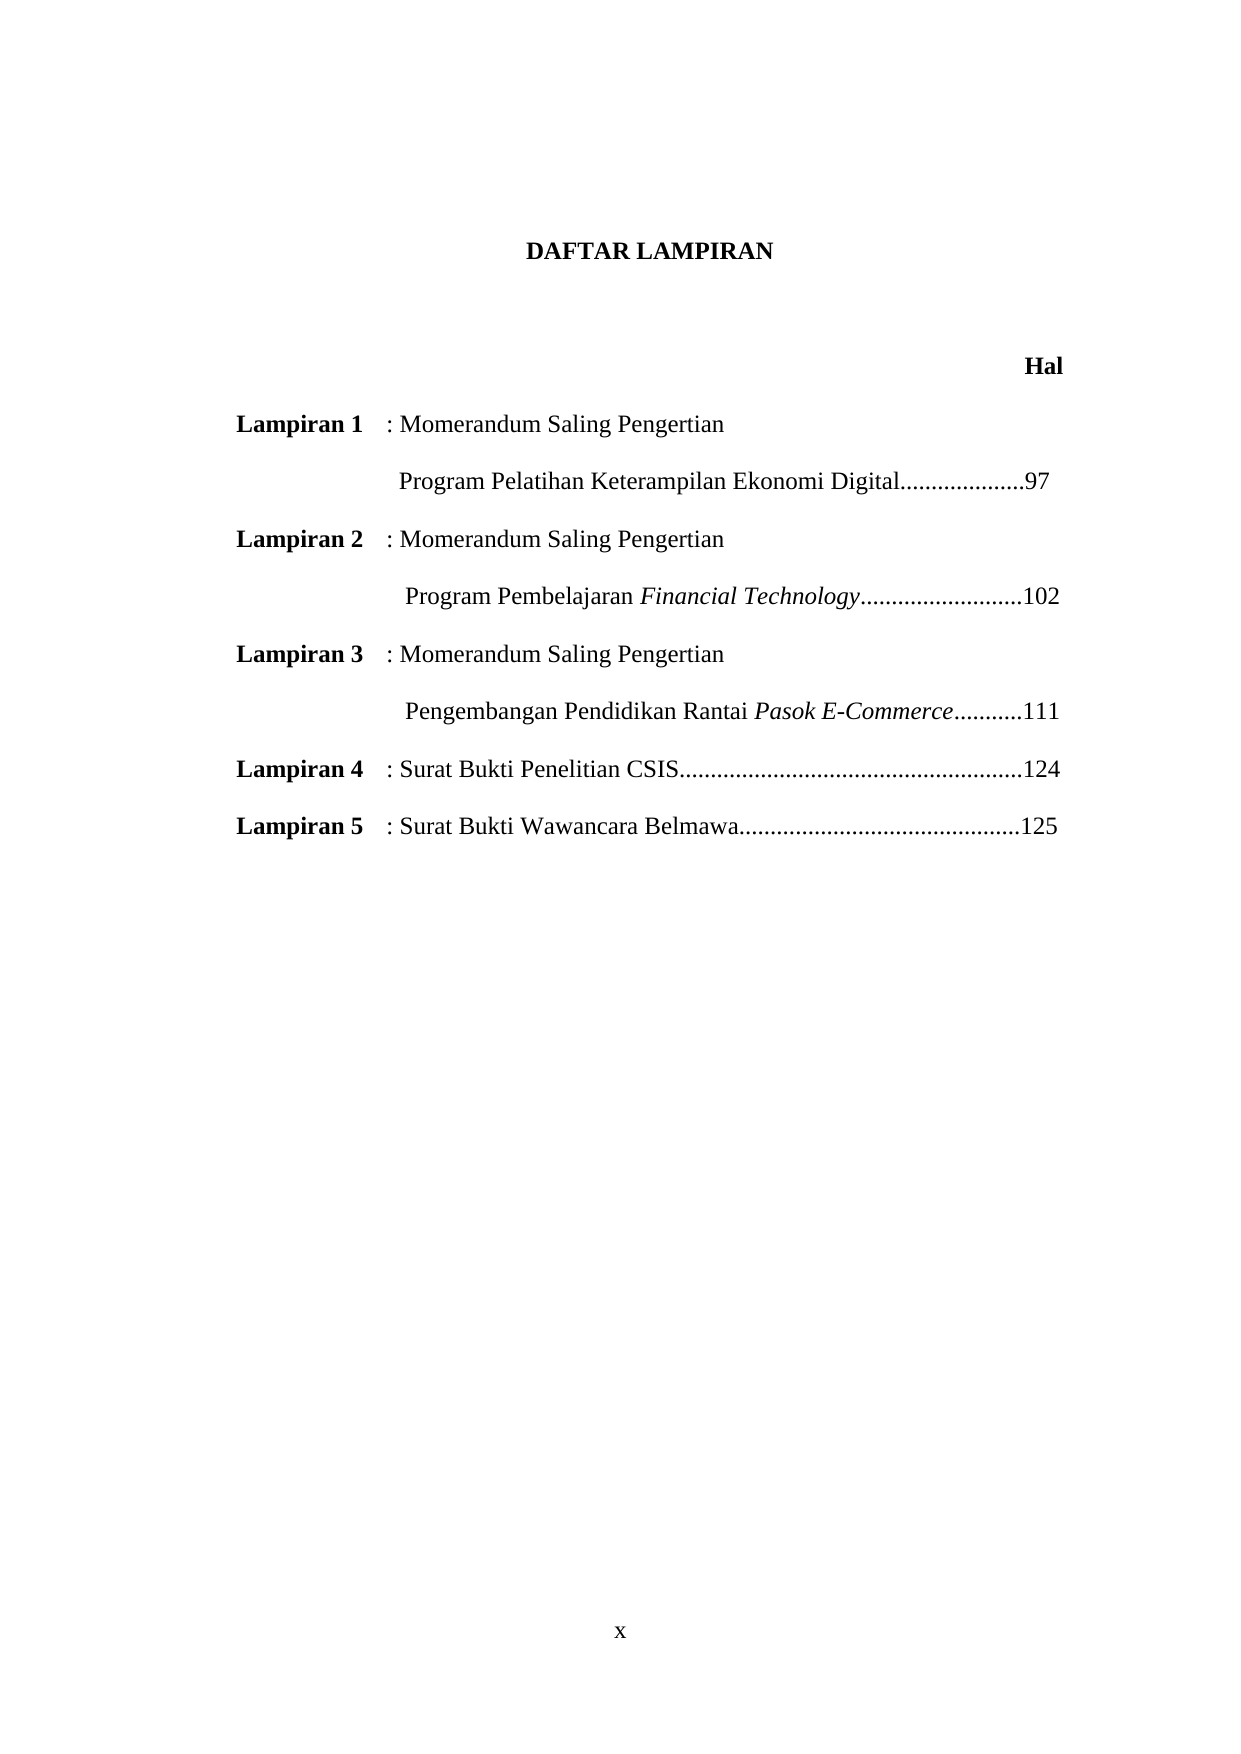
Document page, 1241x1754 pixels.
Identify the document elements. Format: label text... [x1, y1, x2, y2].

text Pengembangan Pendidikan Rantai Pasok E-Commerce...........111 [311, 696, 1063, 725]
text Lampiran 1 : Momerandum Saling Pengertian [236, 409, 1063, 437]
text Program Pembelajaran Financial Technology..........................102 [311, 581, 1063, 610]
text Lampiran 2 : Momerandum Saling Pengertian [236, 524, 1063, 552]
text Lampiran 4 : Surat Bukti Penelitian CSIS.......................................................124 [236, 754, 1063, 782]
text Hal [236, 351, 1063, 380]
text Lampiran 5 : Surat Bukti Wawancara Belmawa.............................................125 [236, 811, 1063, 840]
text Lampiran 3 : Momerandum Saling Pengertian [236, 639, 1063, 667]
text DAFTAR LAMPIRAN [236, 236, 1063, 265]
text Program Pelatihan Keterampilan Ekonomi Digital....................97 [236, 466, 1063, 495]
